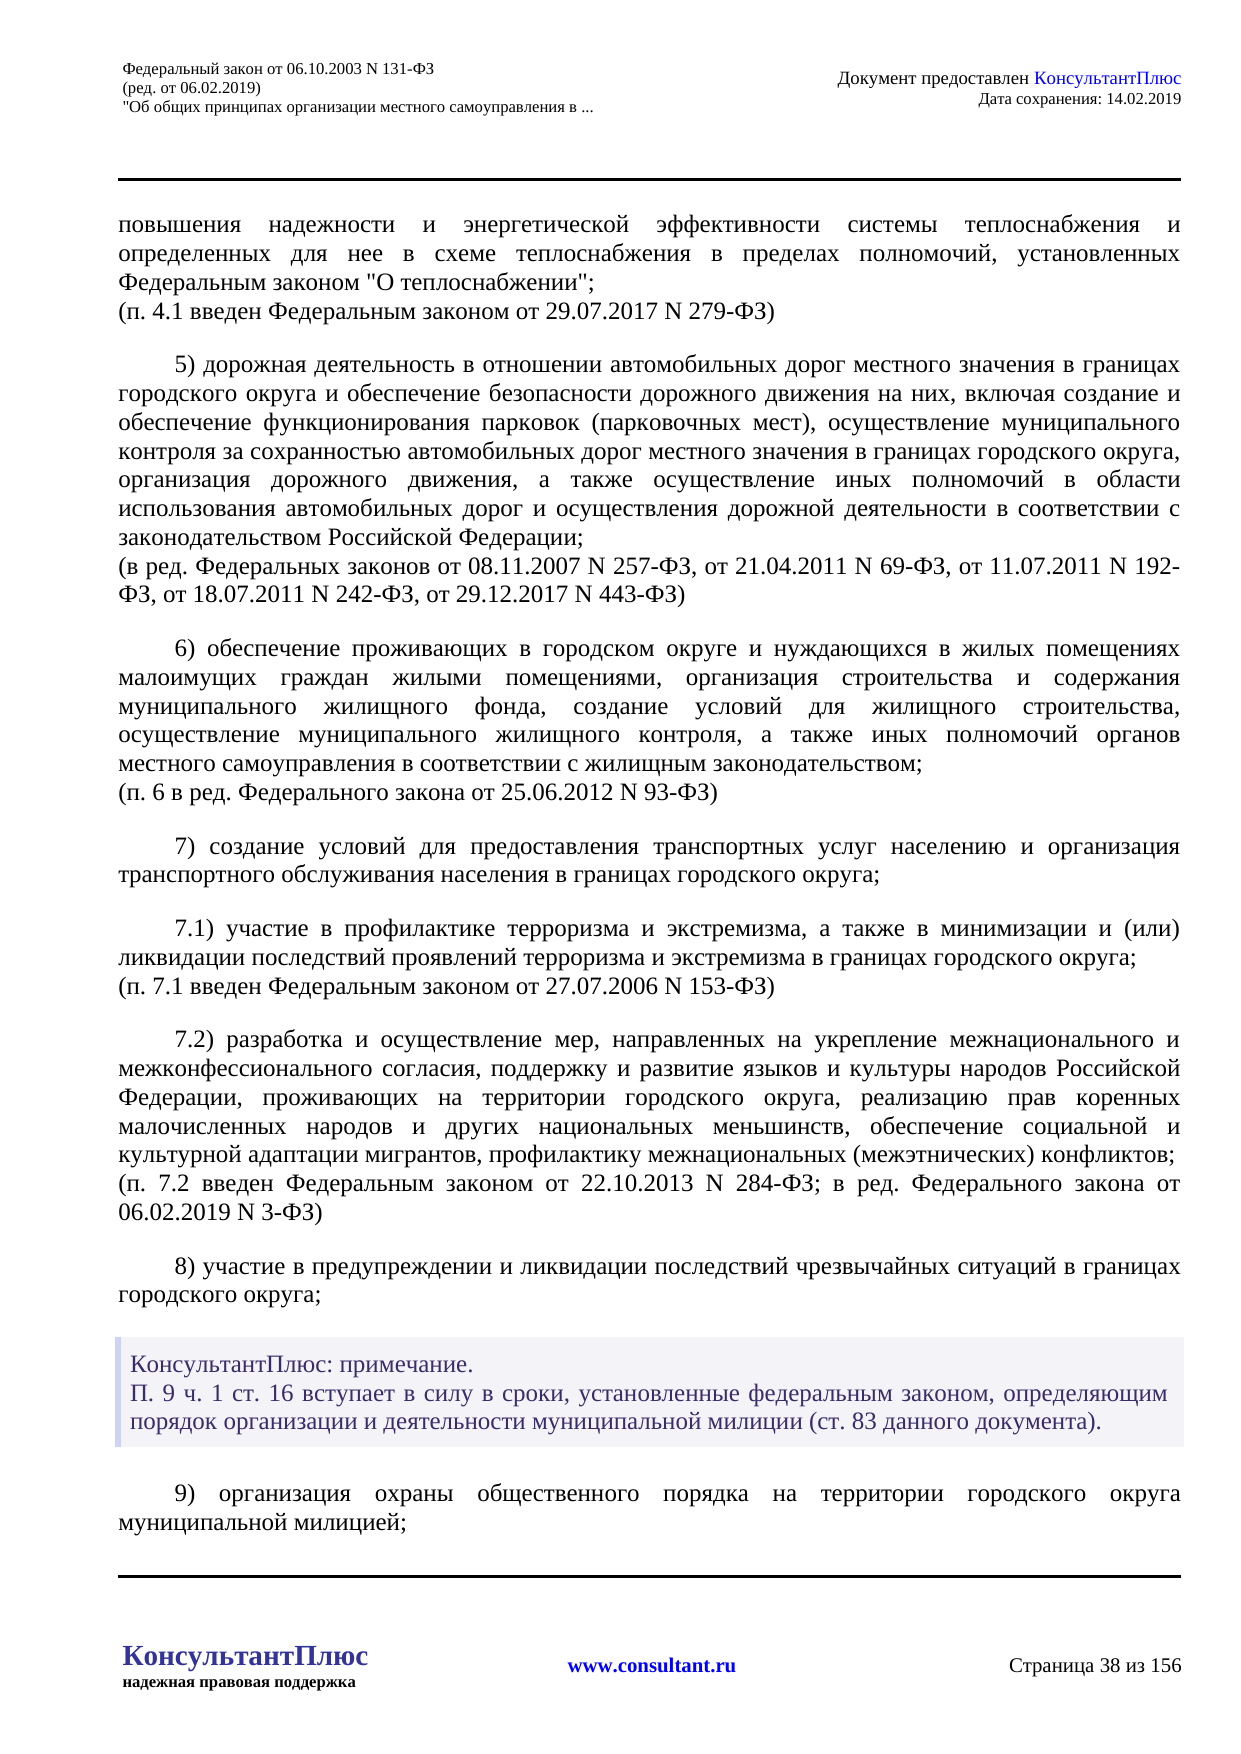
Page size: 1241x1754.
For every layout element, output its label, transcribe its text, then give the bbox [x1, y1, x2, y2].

text (в ред. Федеральных законов от 08.11.2007 N 257-ФЗ, от 21.04.2011 N 69-ФЗ, от 11.07.2011 N 192-ФЗ, от 18.07.2011 N 242-ФЗ, от 29.12.2017 N 443-ФЗ) [118, 551, 1181, 608]
text 7.1) участие в профилактике терроризма и экстремизма, а также в минимизации и (или) ликвидации последствий проявлений терроризма и экстремизма в границах городского округа; [118, 913, 1181, 971]
text 8) участие в предупреждении и ликвидации последствий чрезвычайных ситуаций в границах городского округа; [118, 1251, 1181, 1308]
text 5) дорожная деятельность в отношении автомобильных дорог местного значения в границах городского округа и обеспечение безопасности дорожного движения на них, включая создание и обеспечение функционирования парковок (парковочных мест), осуществление муниципального контроля за сохранностью автомобильных дорог местного значения в границах городского округа, организация дорожного движения, а также осуществление иных полномочий в области использования автомобильных дорог и осуществления дорожной деятельности в соответствии с законодательством Российской Федерации; [118, 349, 1181, 551]
text 6) обеспечение проживающих в городском округе и нуждающихся в жилых помещениях малоимущих граждан жилыми помещениями, организация строительства и содержания муниципального жилищного фонда, создание условий для жилищного строительства, осуществление муниципального жилищного контроля, а также иных полномочий органов местного самоуправления в соответствии с жилищным законодательством; [118, 633, 1181, 777]
text (п. 7.1 введен Федеральным законом от 27.07.2006 N 153-ФЗ) [118, 971, 1181, 999]
text 7) создание условий для предоставления транспортных услуг населению и организация транспортного обслуживания населения в границах городского округа; [118, 831, 1181, 888]
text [118, 209, 1181, 296]
text (п. 7.2 введен Федеральным законом от 22.10.2013 N 284-ФЗ; в ред. Федерального закона от 06.02.2019 N 3-ФЗ) [118, 1168, 1181, 1226]
text (п. 6 в ред. Федерального закона от 25.06.2012 N 93-ФЗ) [118, 777, 1181, 806]
table_header КонсультантПлюс: примечание. П. 9 ч. 1 ст. 16 вступает в силу в сроки, установленные федеральным законом, определяющим порядок организации и деятельности муниципальной милиции (ст. 83 данного документа). [121, 1337, 1178, 1447]
text 9) организация охраны общественного порядка на территории городского округа муниципальной милицией; [118, 1478, 1181, 1536]
text (п. 4.1 введен Федеральным законом от 29.07.2017 N 279-ФЗ) [118, 296, 1181, 324]
text 7.2) разработка и осуществление мер, направленных на укрепление межнационального и межконфессионального согласия, поддержку и развитие языков и культуры народов Российской Федерации, проживающих на территории городского округа, реализацию прав коренных малочисленных народов и других национальных меньшинств, обеспечение социальной и культурной адаптации мигрантов, профилактику межнациональных (межэтнических) конфликтов; [118, 1024, 1181, 1168]
